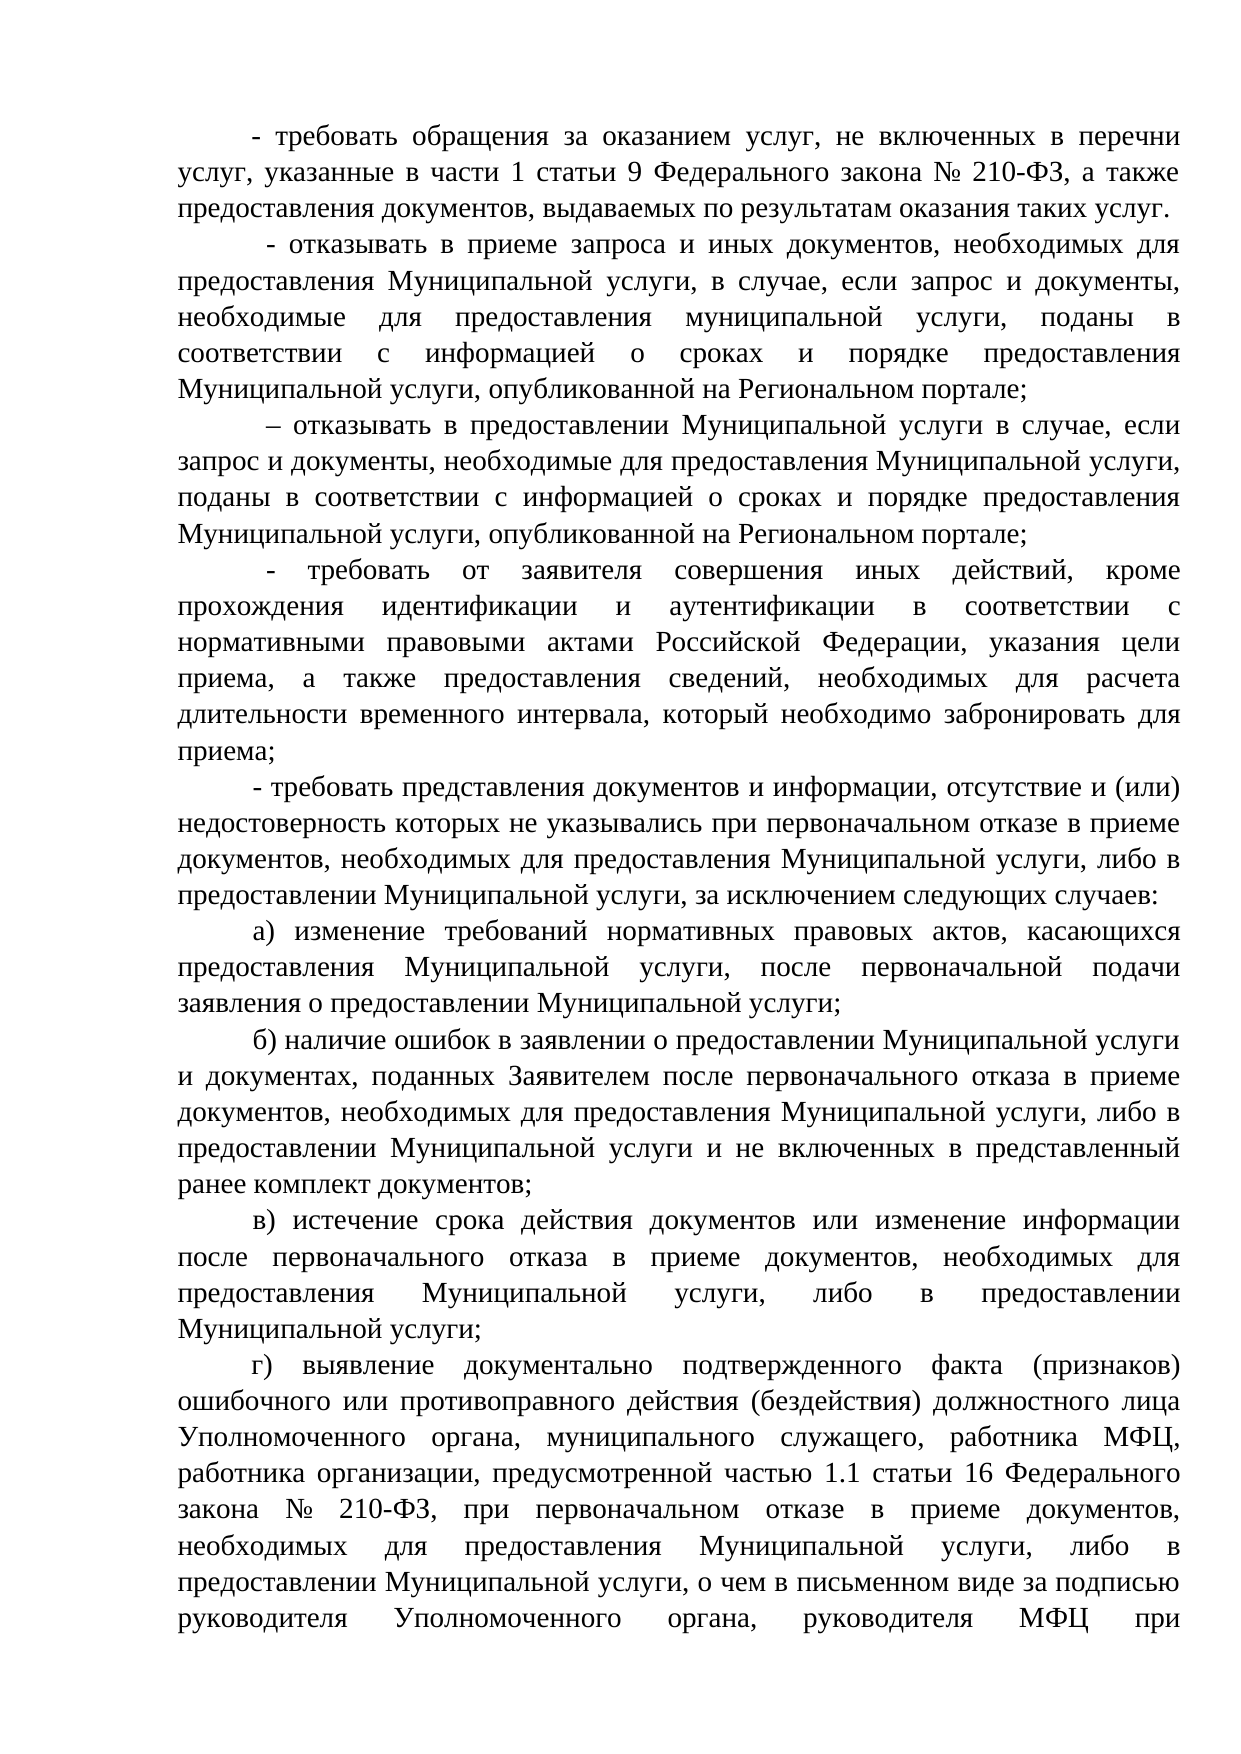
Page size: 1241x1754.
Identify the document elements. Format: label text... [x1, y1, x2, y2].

text – отказывать в предоставлении Муниципальной услуги в случае, если запрос и документы, необходимые для предоставления Муниципальной услуги, поданы в соответствии с информацией о сроках и порядке предоставления Муниципальной услуги, опубликованной на Региональном портале; [177, 407, 1181, 549]
text - требовать представления документов и информации, отсутствие и (или) недостоверность которых не указывались при первоначальном отказе в приеме документов, необходимых для предоставления Муниципальной услуги, либо в предоставлении Муниципальной услуги, за исключением следующих случаев: [177, 769, 1181, 911]
text в) истечение срока действия документов или изменение информации после первоначального отказа в приеме документов, необходимых для предоставления Муниципальной услуги, либо в предоставлении Муниципальной услуги; [177, 1202, 1181, 1344]
text - требовать обращения за оказанием услуг, не включенных в перечни услуг, указанные в части 1 статьи 9 Федерального закона № 210-ФЗ, а также предоставления документов, выдаваемых по результатам оказания таких услуг. [177, 118, 1181, 224]
text - отказывать в приеме запроса и иных документов, необходимых для предоставления Муниципальной услуги, в случае, если запрос и документы, необходимые для предоставления муниципальной услуги, поданы в соответствии с информацией о сроках и порядке предоставления Муниципальной услуги, опубликованной на Региональном портале; [177, 227, 1181, 405]
text а) изменение требований нормативных правовых актов, касающихся предоставления Муниципальной услуги, после первоначальной подачи заявления о предоставлении Муниципальной услуги; [177, 913, 1181, 1019]
text - требовать от заявителя совершения иных действий, кроме прохождения идентификации и аутентификации в соответствии с нормативными правовыми актами Российской Федерации, указания цели приема, а также предоставления сведений, необходимых для расчета длительности временного интервала, который необходимо забронировать для приема; [177, 552, 1181, 766]
text б) наличие ошибок в заявлении о предоставлении Муниципальной услуги и документах, поданных Заявителем после первоначального отказа в приеме документов, необходимых для предоставления Муниципальной услуги, либо в предоставлении Муниципальной услуги и не включенных в представленный ранее комплект документов; [177, 1022, 1181, 1200]
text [177, 1347, 1181, 1634]
